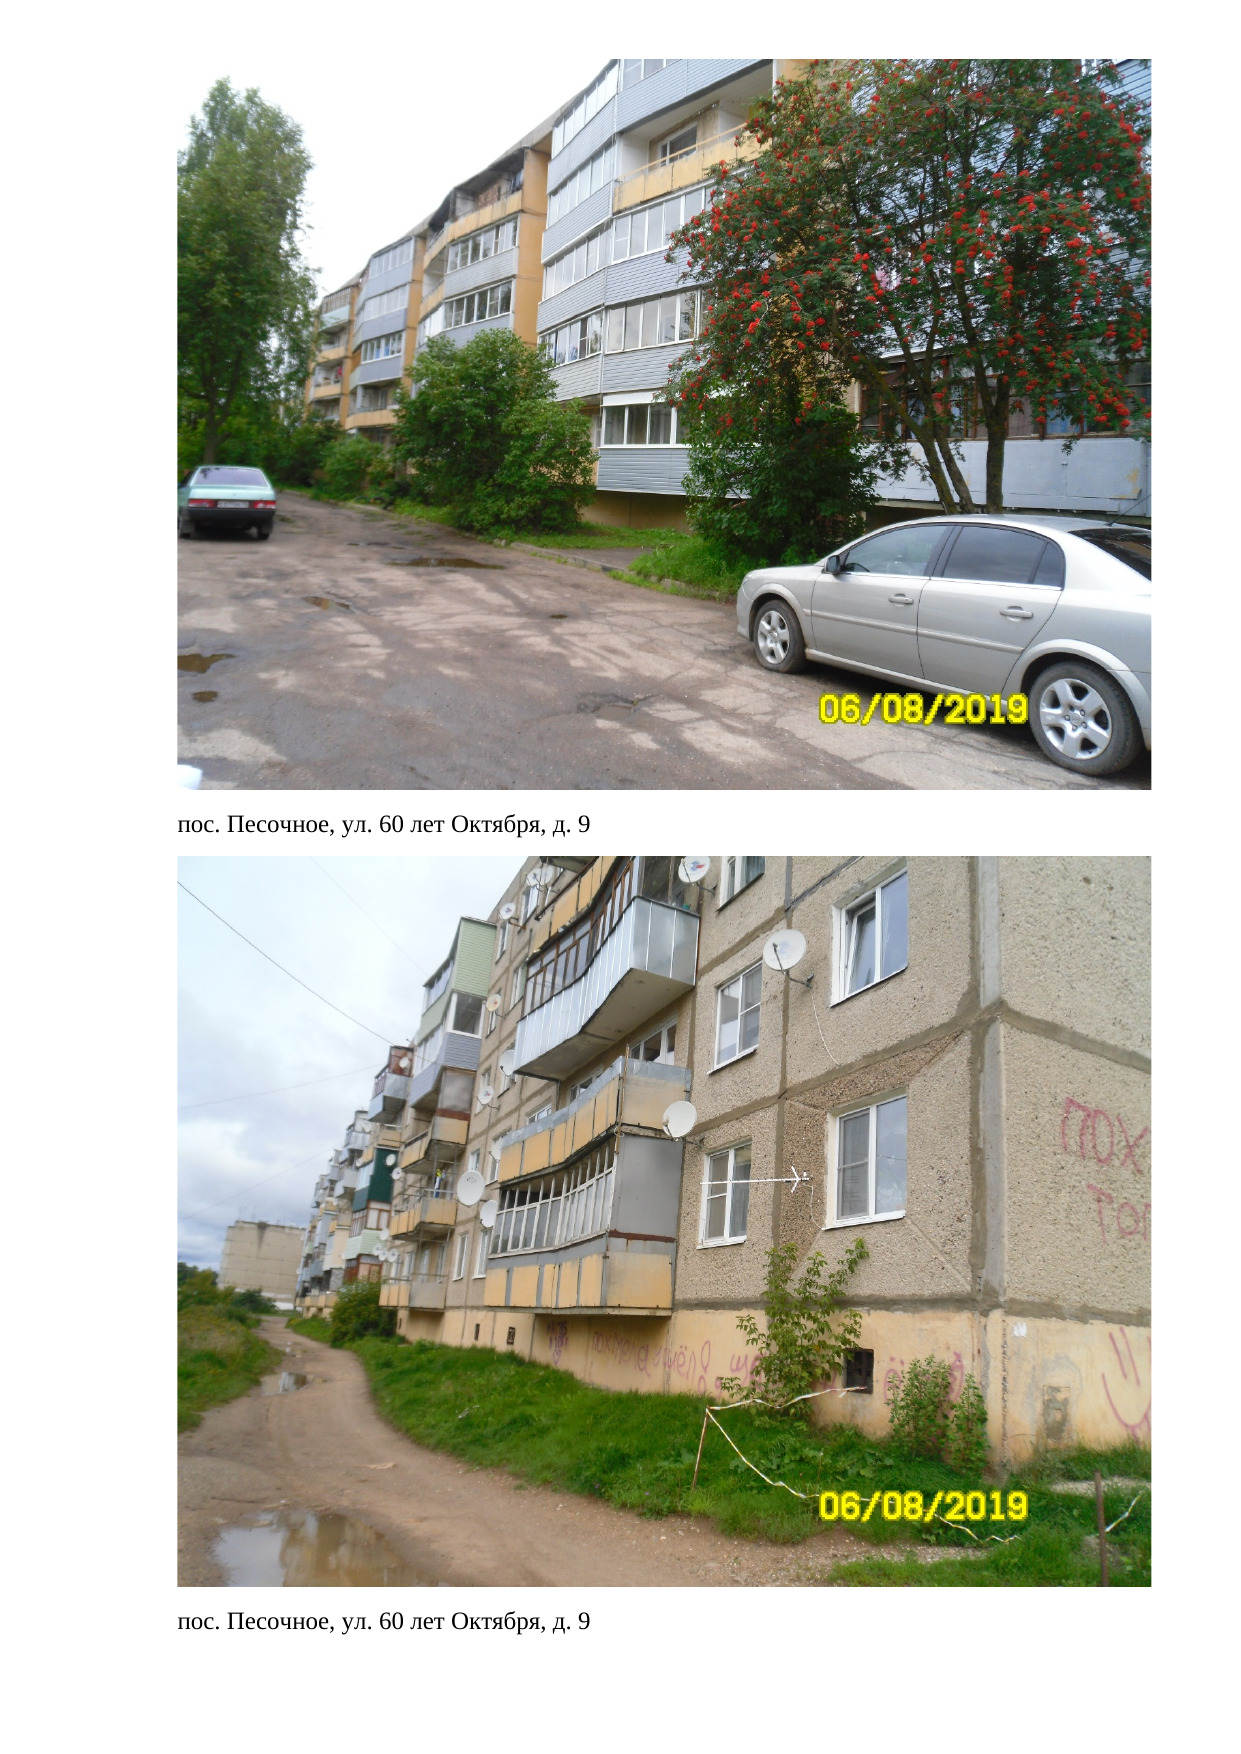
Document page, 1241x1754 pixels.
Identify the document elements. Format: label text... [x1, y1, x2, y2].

text пос. Песочное, ул. 60 лет Октября, д. 9 [177, 809, 1152, 837]
text пос. Песочное, ул. 60 лет Октября, д. 9 [177, 1606, 1152, 1635]
picture [177, 856, 1152, 1587]
picture [177, 59, 1152, 790]
